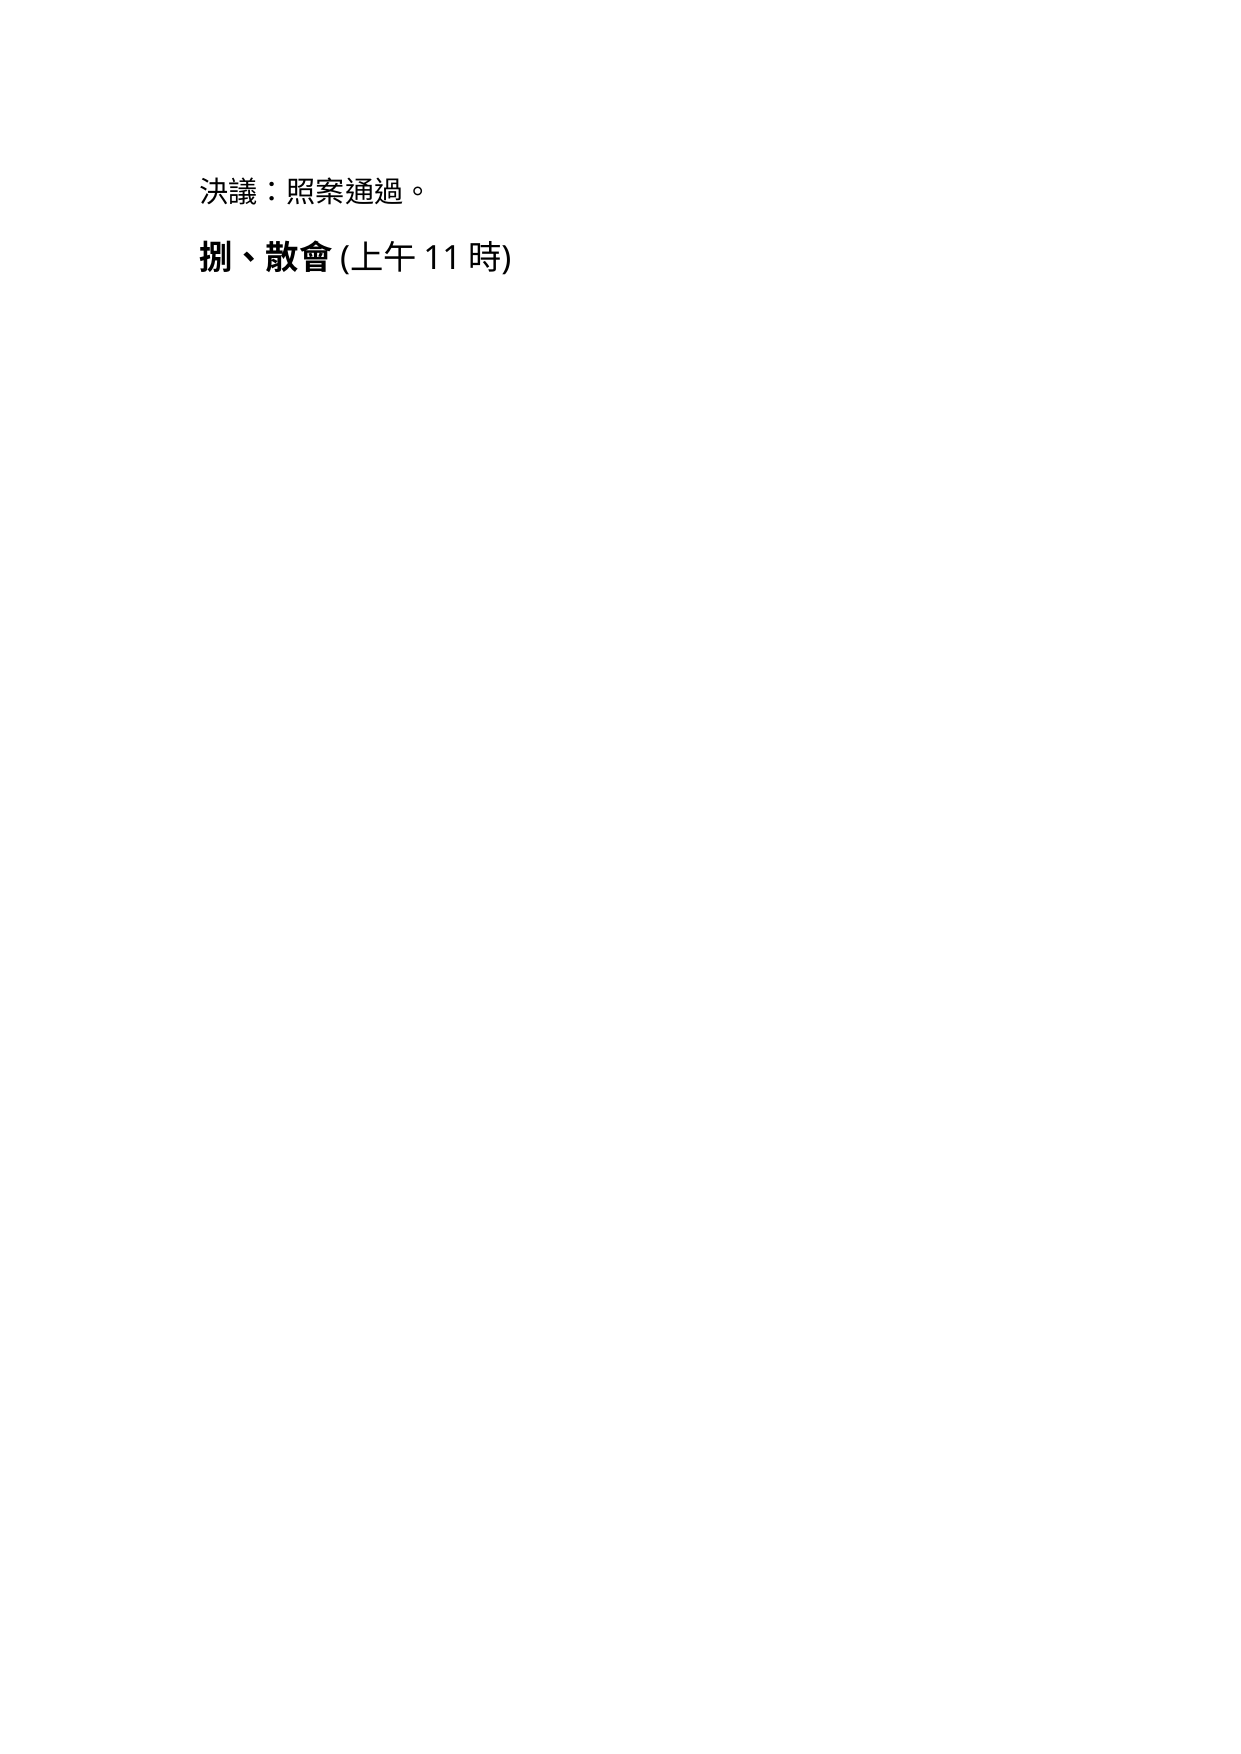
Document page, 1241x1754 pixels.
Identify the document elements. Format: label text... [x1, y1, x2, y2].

text 決議：照案通過。 [199, 164, 1053, 212]
text 捌、散會 (上午11時) [199, 231, 1053, 279]
